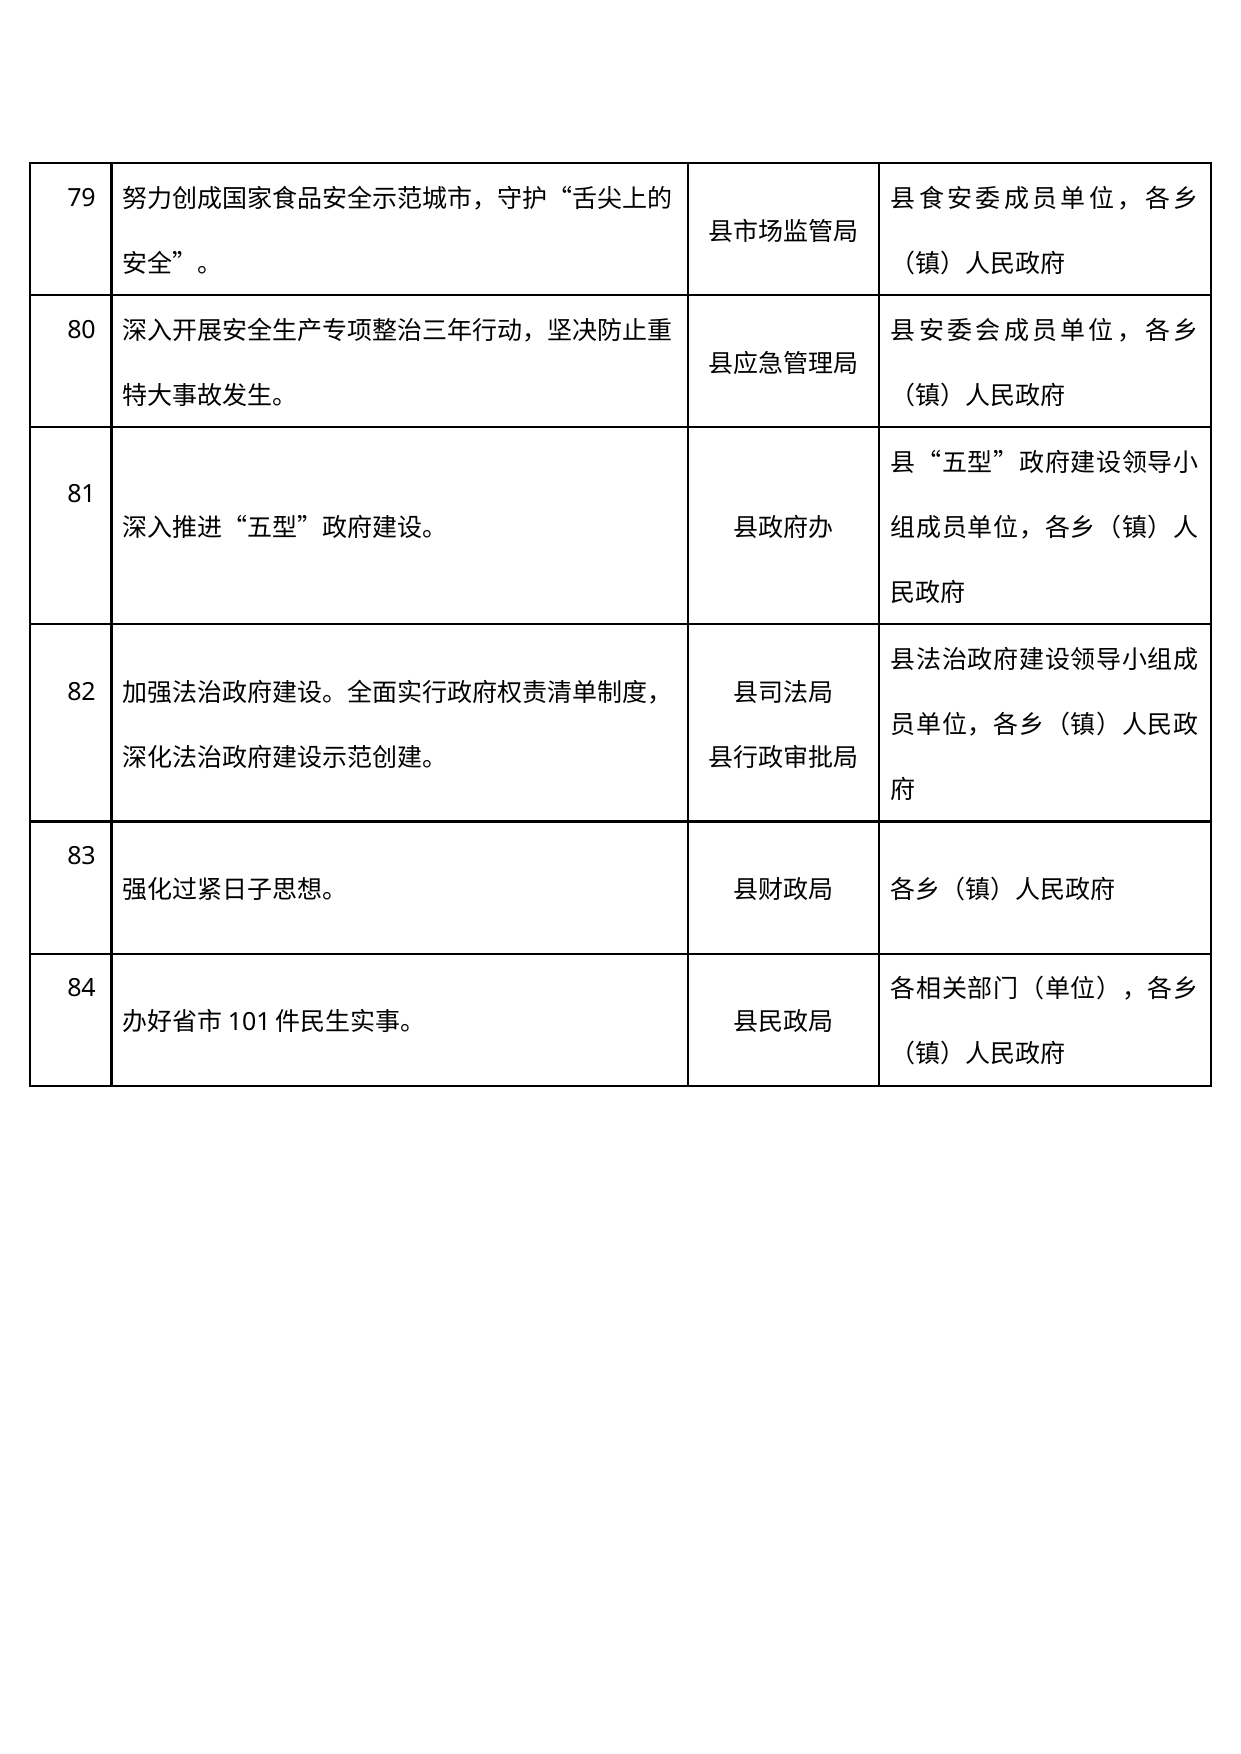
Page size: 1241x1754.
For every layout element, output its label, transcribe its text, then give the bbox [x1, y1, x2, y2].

table_cell 各乡（镇）人民政府 [880, 823, 1210, 952]
table_cell 县法治政府建设领导小组成员单位，各乡（镇）人民政府 [880, 625, 1210, 820]
table_cell 努力创成国家食品安全示范城市，守护“舌尖上的安全”。 [113, 164, 687, 294]
table_cell 79 [31, 164, 110, 294]
table_cell 县安委会成员单位，各乡（镇）人民政府 [880, 296, 1210, 426]
table_cell 县市场监管局 [689, 164, 878, 294]
table_cell 强化过紧日子思想。 [113, 823, 687, 952]
table_cell 县政府办 [689, 428, 878, 623]
table_cell 各相关部门（单位），各乡（镇）人民政府 [880, 955, 1210, 1084]
table_cell 县司法局 县行政审批局 [689, 625, 878, 820]
table_cell 深入推进“五型”政府建设。 [113, 428, 687, 623]
table_cell 县“五型”政府建设领导小组成员单位，各乡（镇）人民政府 [880, 428, 1210, 623]
table_cell 82 [31, 625, 110, 820]
table_cell 加强法治政府建设。全面实行政府权责清单制度，深化法治政府建设示范创建。 [113, 625, 687, 820]
table_cell 深入开展安全生产专项整治三年行动，坚决防止重特大事故发生。 [113, 296, 687, 426]
table_cell 办好省市101件民生实事。 [113, 955, 687, 1084]
table_cell 县民政局 [689, 955, 878, 1084]
table_cell 县食安委成员单位，各乡（镇）人民政府 [880, 164, 1210, 294]
table_cell 80 [31, 296, 110, 426]
table_cell 84 [31, 955, 110, 1084]
table_cell 县财政局 [689, 823, 878, 952]
table_cell 81 [31, 428, 110, 623]
table_cell 县应急管理局 [689, 296, 878, 426]
table_cell 83 [31, 823, 110, 952]
